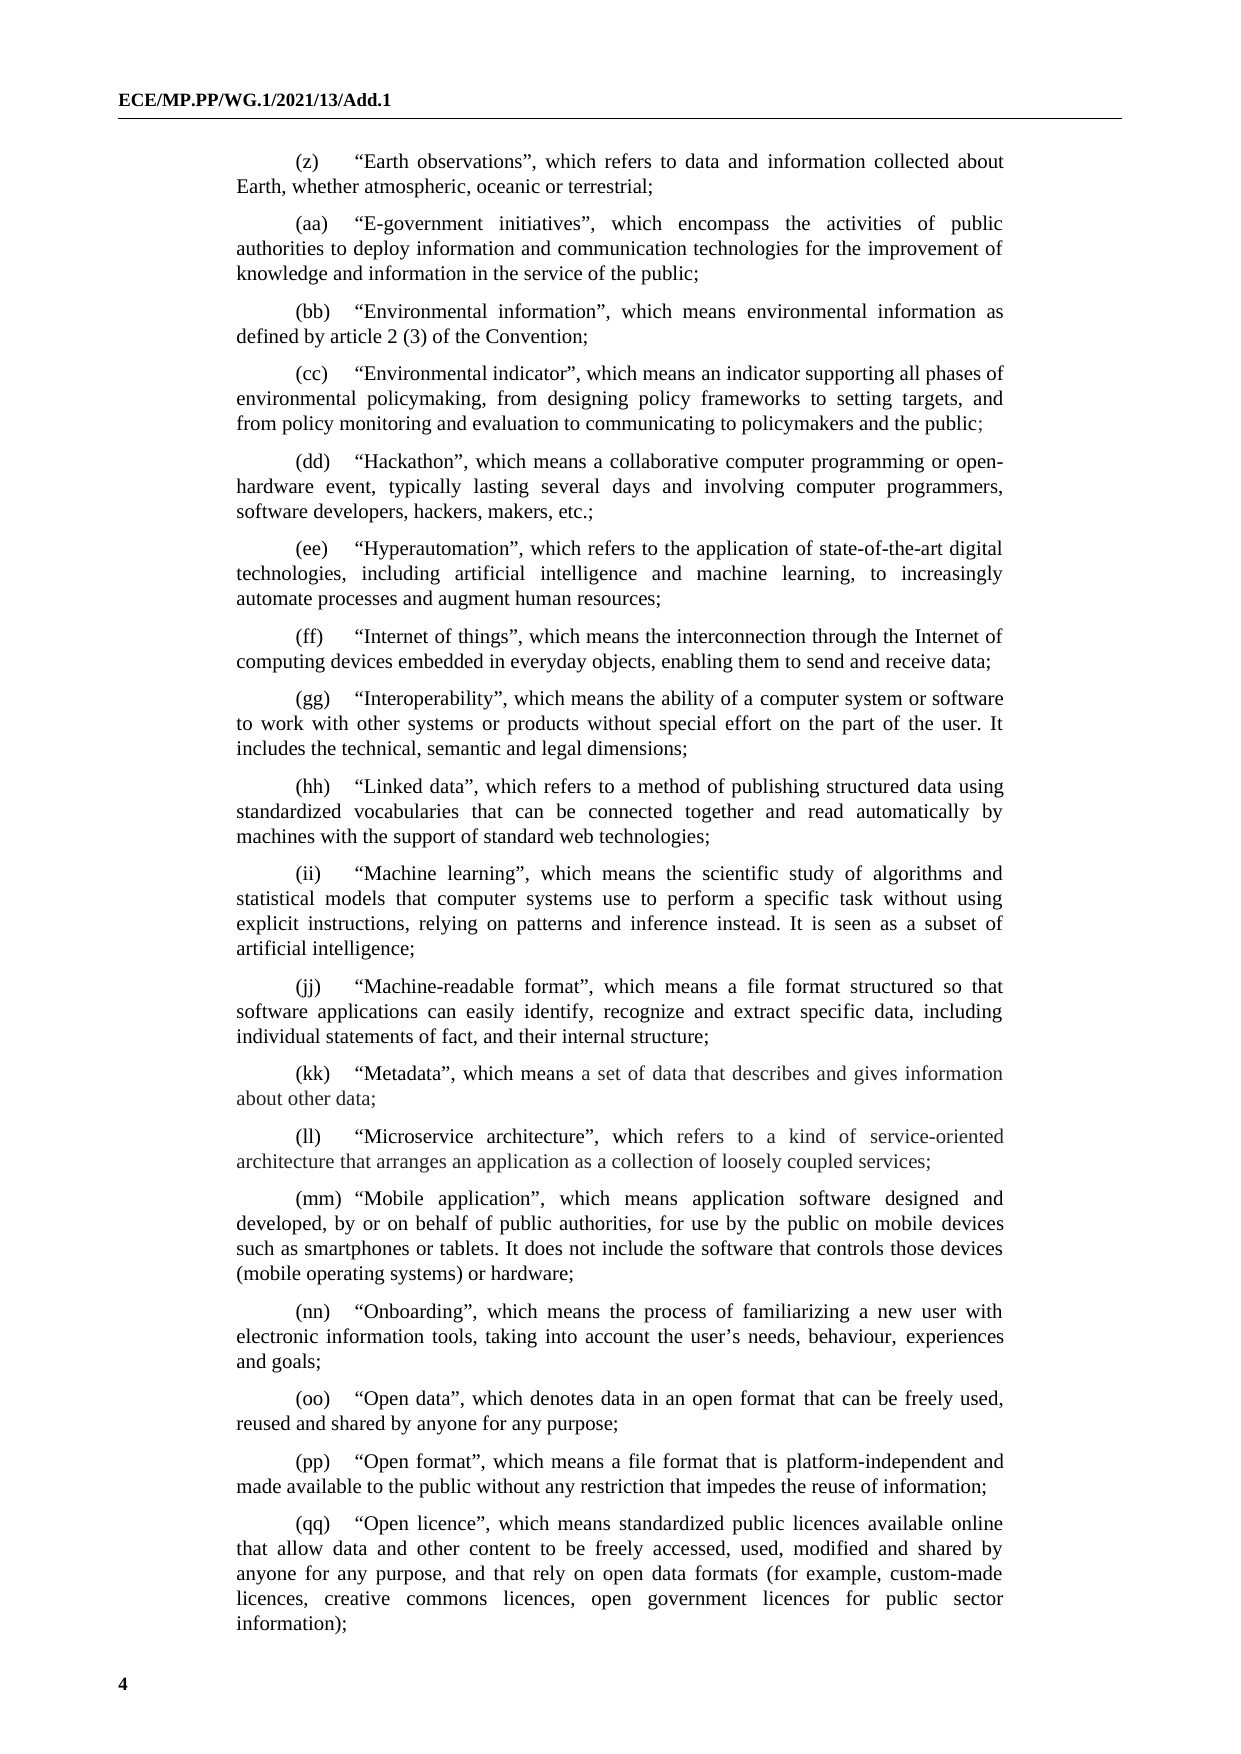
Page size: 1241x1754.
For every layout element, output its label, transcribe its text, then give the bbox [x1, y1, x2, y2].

text (ee) “Hyperautomation”, which refers to the application of state-of-the-art digital technologies, including artificial intelligence and machine learning, to increasingly automate processes and augment human resources; [236, 535, 1004, 610]
text (ff) “Internet of things”, which means the interconnection through the Internet of computing devices embedded in everyday objects, enabling them to send and receive data; [236, 623, 1004, 673]
text (hh) “Linked data”, which refers to a method of publishing structured data using standardized vocabularies that can be connected together and read automatically by machines with the support of standard web technologies; [236, 773, 1004, 799]
text (mm) “Mobile application”, which means application software designed and developed, by or on behalf of public authorities, for use by the public on mobile devices such as smartphones or tablets. It does not include the software that controls those devices (mobile operating systems) or hardware; [236, 1185, 1004, 1285]
text (qq) “Open licence”, which means standardized public licences available online that allow data and other content to be freely accessed, used, modified and shared by anyone for any purpose, and that rely on open data formats (for example, custom-made licences, creative commons licences, open government licences for public sector information); [236, 1510, 1004, 1635]
text (dd) “Hackathon”, which means a collaborative computer programming or open-hardware event, typically lasting several days and involving computer programmers, software developers, hackers, makers, etc.; [236, 448, 1004, 523]
text (bb) “Environmental information”, which means environmental information as defined by article 2 (3) of the Convention; [236, 298, 1004, 348]
text (aa) “E-government initiatives”, which encompass the activities of public authorities to deploy information and communication technologies for the improvement of knowledge and information in the service of the public; [236, 210, 1004, 285]
text (oo) “Open data”, which denotes data in an open format that can be freely used, reused and shared by anyone for any purpose; [236, 1385, 1004, 1435]
text (z) “Earth observations”, which refers to data and information collected about Earth, whether atmospheric, oceanic or terrestrial; [236, 148, 1004, 198]
text (kk) “Metadata”, which means a set of data that describes and gives information about other data; [236, 1060, 1004, 1110]
text (pp) “Open format”, which means a file format that is platform-independent and made available to the public without any restriction that impedes the reuse of information; [236, 1448, 1004, 1498]
text (hh) “Linked data”, which refers to a method of publishing structured data using standardized vocabularies that can be connected together and read automatically by machines with the support of standard web technologies; [236, 823, 1004, 848]
text (gg) “Interoperability”, which means the ability of a computer system or software to work with other systems or products without special effort on the part of the user. It includes the technical, semantic and legal dimensions; [236, 685, 1004, 760]
text (jj) “Machine-readable format”, which means a file format structured so that software applications can easily identify, recognize and extract specific data, including individual statements of fact, and their internal structure; [236, 973, 1004, 1048]
text (cc) “Environmental indicator”, which means an indicator supporting all phases of environmental policymaking, from designing policy frameworks to setting targets, and from policy monitoring and evaluation to communicating to policymakers and the public; [236, 360, 1004, 435]
text (ll) “Microservice architecture”, which refers to a kind of service-oriented architecture that arranges an application as a collection of loosely coupled services; [236, 1123, 1004, 1173]
text (ii) “Machine learning”, which means the scientific study of algorithms and statistical models that computer systems use to perform a specific task without using explicit instructions, relying on patterns and inference instead. It is seen as a subset of artificial intelligence; [236, 860, 1004, 960]
text (nn) “Onboarding”, which means the process of familiarizing a new user with electronic information tools, taking into account the user’s needs, behaviour, experiences and goals; [236, 1298, 1004, 1373]
